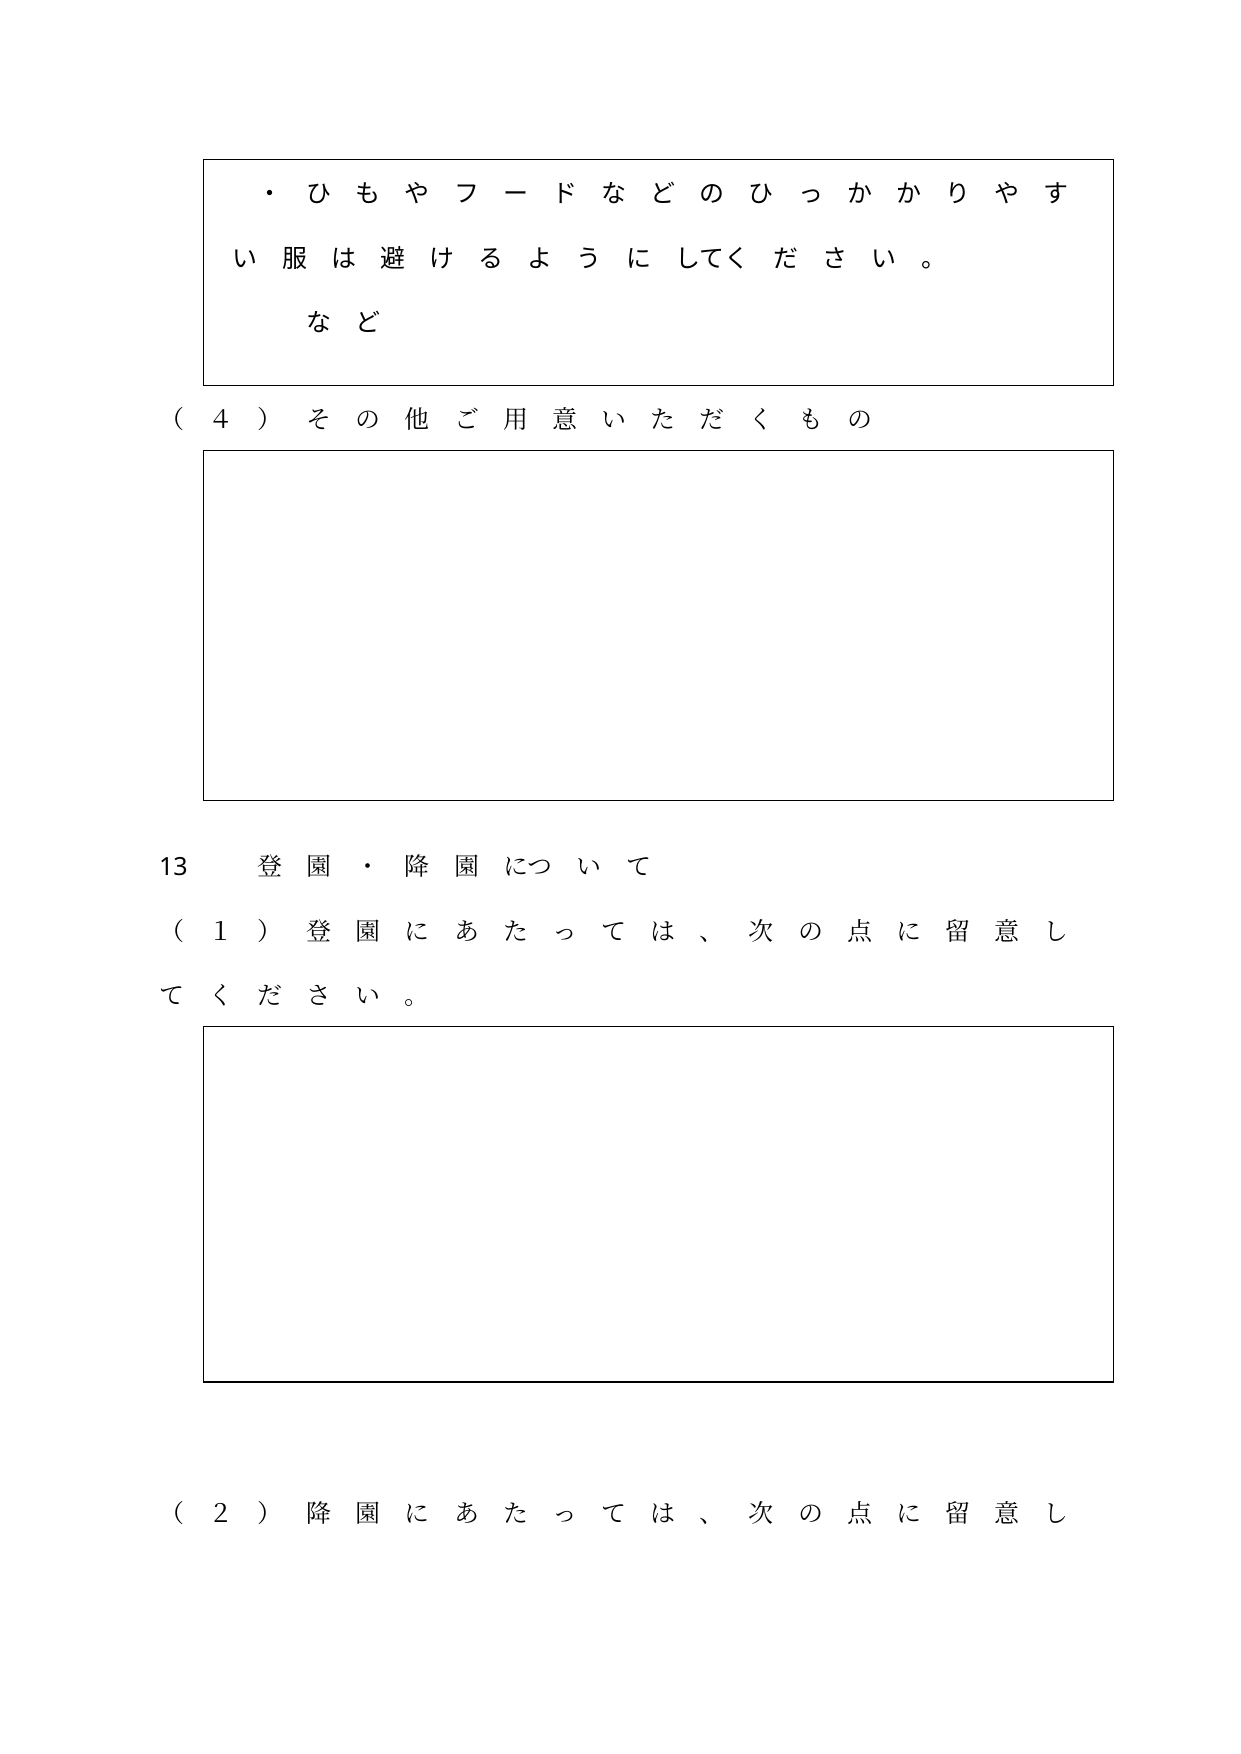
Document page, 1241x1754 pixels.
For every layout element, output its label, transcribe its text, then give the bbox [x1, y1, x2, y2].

text 13 登園・降園について [159, 833, 1093, 897]
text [159, 1479, 1093, 1543]
text （１）登園にあたっては、次の点に留意してください。 [159, 897, 1093, 1026]
table_header [204, 451, 1113, 799]
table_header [204, 160, 1113, 385]
table_header [204, 1027, 1113, 1381]
text （４）その他ご用意いただくもの [159, 386, 1093, 450]
